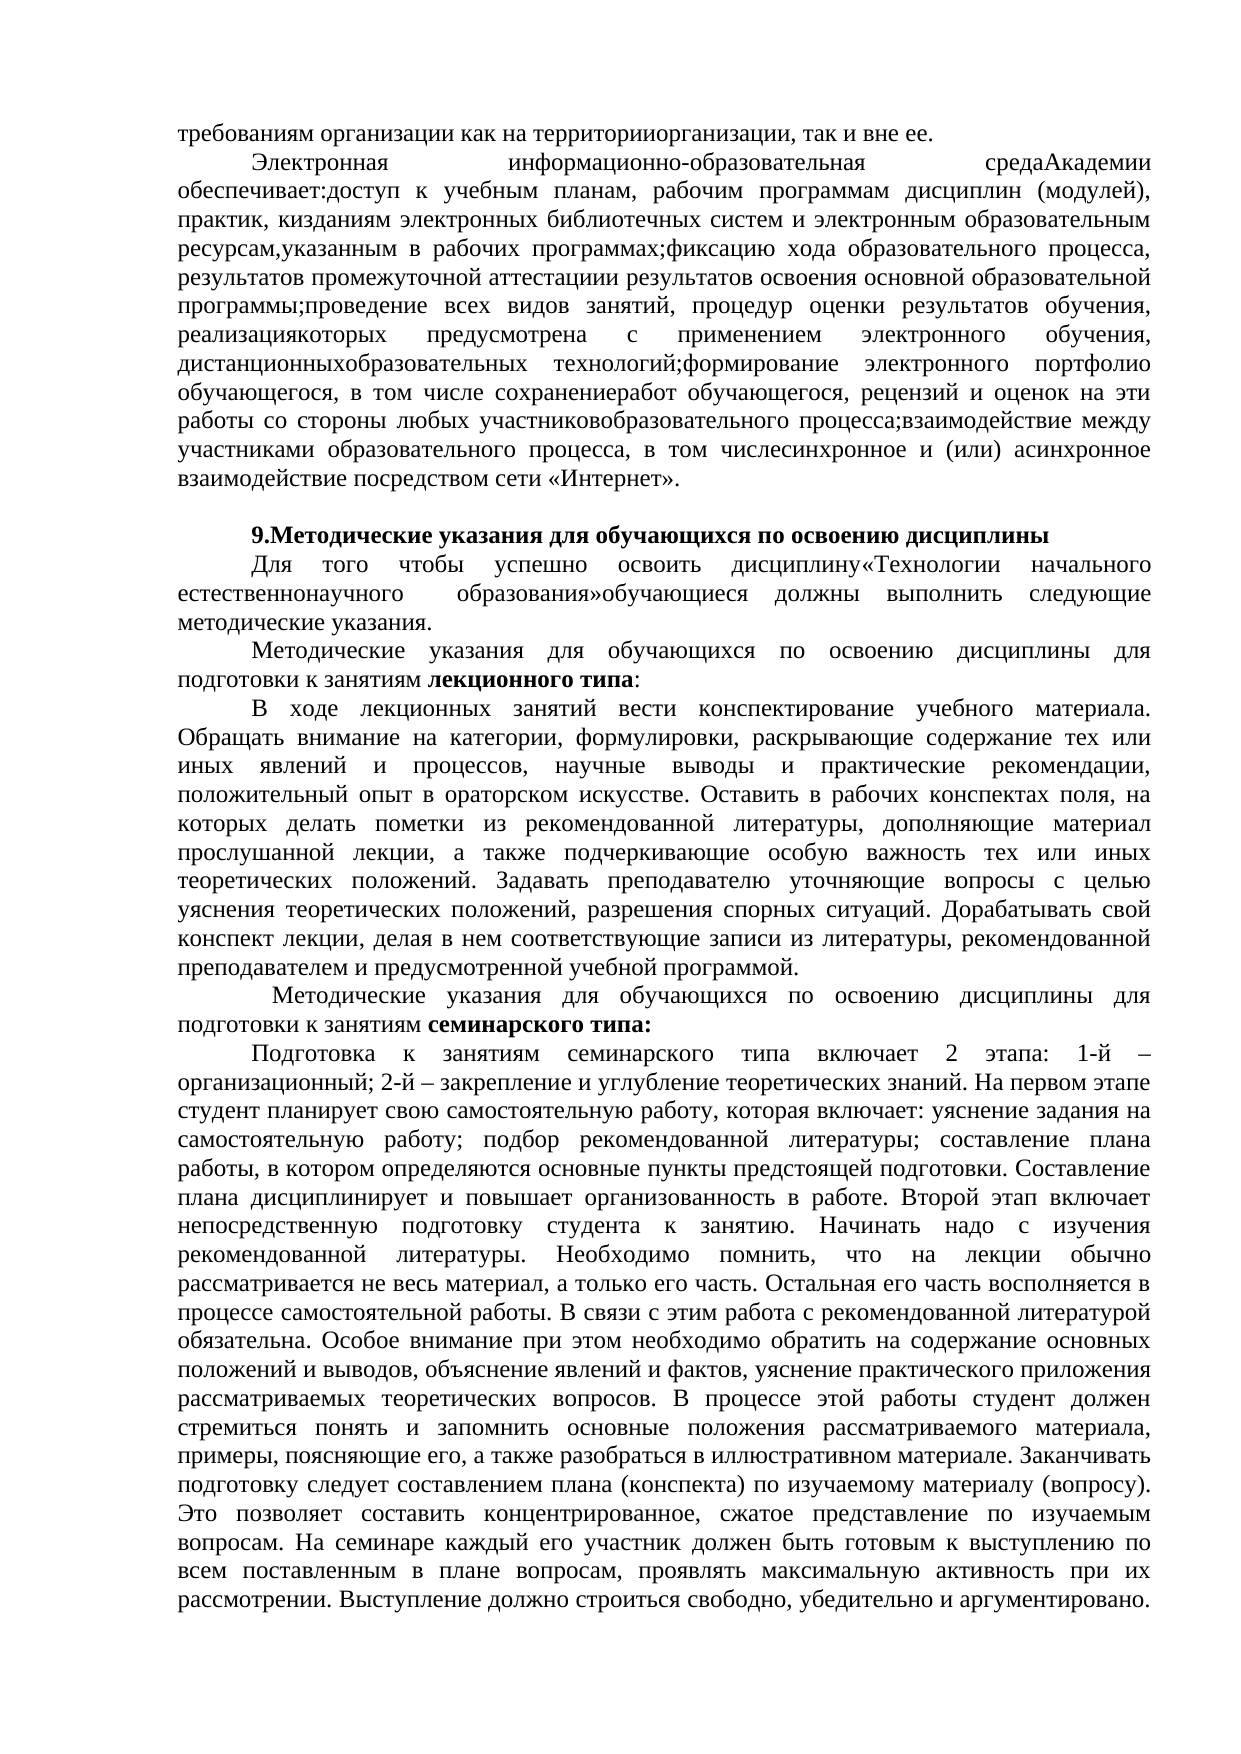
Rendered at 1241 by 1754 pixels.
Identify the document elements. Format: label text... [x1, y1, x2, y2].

text Электронная информационно-образовательная средаАкадемии обеспечивает:доступ к учебным планам, рабочим программам дисциплин (модулей), практик, кизданиям электронных библиотечных систем и электронным образовательным ресурсам,указанным в рабочих программах;фиксацию хода образовательного процесса, результатов промежуточной аттестациии результатов освоения основной образовательной программы;проведение всех видов занятий, процедур оценки результатов обучения, реализациякоторых предусмотрена с применением электронного обучения, дистанционныхобразовательных технологий;формирование электронного портфолио обучающегося, в том числе сохранениеработ обучающегося, рецензий и оценок на эти работы со стороны любых участниковобразовательного процесса;взаимодействие между участниками образовательного процесса, в том числесинхронное и (или) асинхронное взаимодействие посредством сети «Интернет». [177, 147, 1152, 492]
text Для того чтобы успешно освоить дисциплину«Технологии начального естественнонаучного образования»обучающиеся должны выполнить следующие методические указания. [177, 549, 1152, 636]
text Методические указания для обучающихся по освоению дисциплины для подготовки к занятиям семинарского типа: [177, 981, 1152, 1038]
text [177, 1038, 1152, 1613]
text В ходе лекционных занятий вести конспектирование учебного материала. Обращать внимание на категории, формулировки, раскрывающие содержание тех или иных явлений и процессов, научные выводы и практические рекомендации, положительный опыт в ораторском искусстве. Оставить в рабочих конспектах поля, на которых делать пометки из рекомендованной литературы, дополняющие материал прослушанной лекции, а также подчеркивающие особую важность тех или иных теоретических положений. Задавать преподавателю уточняющие вопросы с целью уяснения теоретических положений, разрешения спорных ситуаций. Дорабатывать свой конспект лекции, делая в нем соответствующие записи из литературы, рекомендованной преподавателем и предусмотренной учебной программой. [177, 693, 1152, 981]
text Методические указания для обучающихся по освоению дисциплины для подготовки к занятиям лекционного типа: [177, 636, 1152, 693]
text 9.Методические указания для обучающихся по освоению дисциплины [177, 521, 1152, 549]
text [177, 118, 1152, 147]
